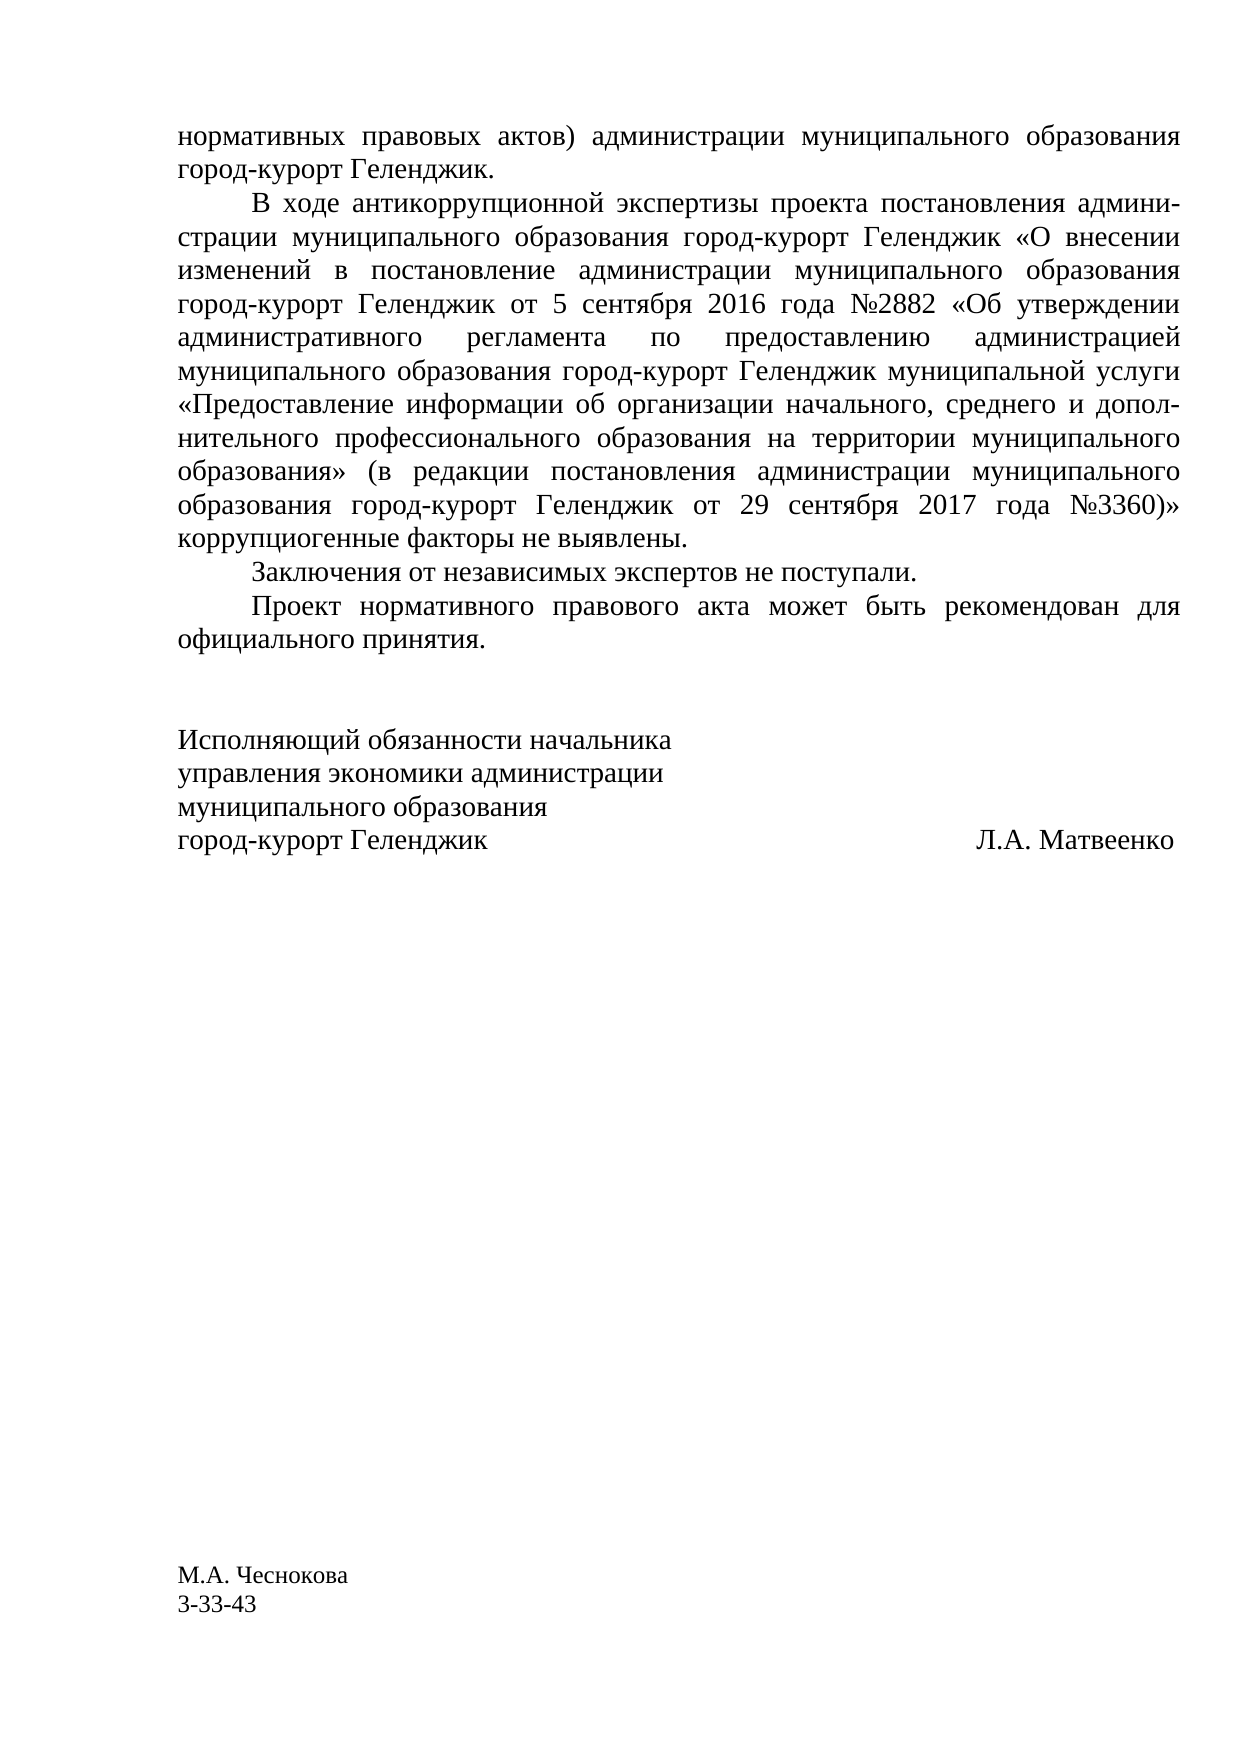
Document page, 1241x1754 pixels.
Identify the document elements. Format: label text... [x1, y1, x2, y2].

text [177, 118, 1181, 185]
text В ходе антикоррупционной экспертизы проекта постановления админи-страции муниципального образования город-курорт Геленджик «О внесении изменений в постановление администрации муниципального образования город-курорт Геленджик от 5 сентября 2016 года №2882 «Об утверждении административного регламента по предоставлению администрацией муниципального образования город-курорт Геленджик муниципальной услуги «Предоставление информации об организации начального, среднего и допол-нительного профессионального образования на территории муниципального образования» (в редакции постановления администрации муниципального образования город-курорт Геленджик от 29 сентября 2017 года №3360)» коррупциогенные факторы не выявлены. [177, 185, 1181, 554]
text 3-33-43 [177, 1589, 1181, 1618]
text город-курорт Геленджик Л.А. Матвеенко [177, 822, 1181, 856]
text муниципального образования [177, 789, 1181, 822]
text Исполняющий обязанности начальника [177, 722, 1181, 755]
text Проект нормативного правового акта может быть рекомендован для официального принятия. [177, 588, 1181, 655]
text управления экономики администрации [177, 755, 1181, 789]
text Заключения от независимых экспертов не поступали. [177, 554, 1181, 588]
text М.А. Чеснокова [177, 1560, 1181, 1589]
